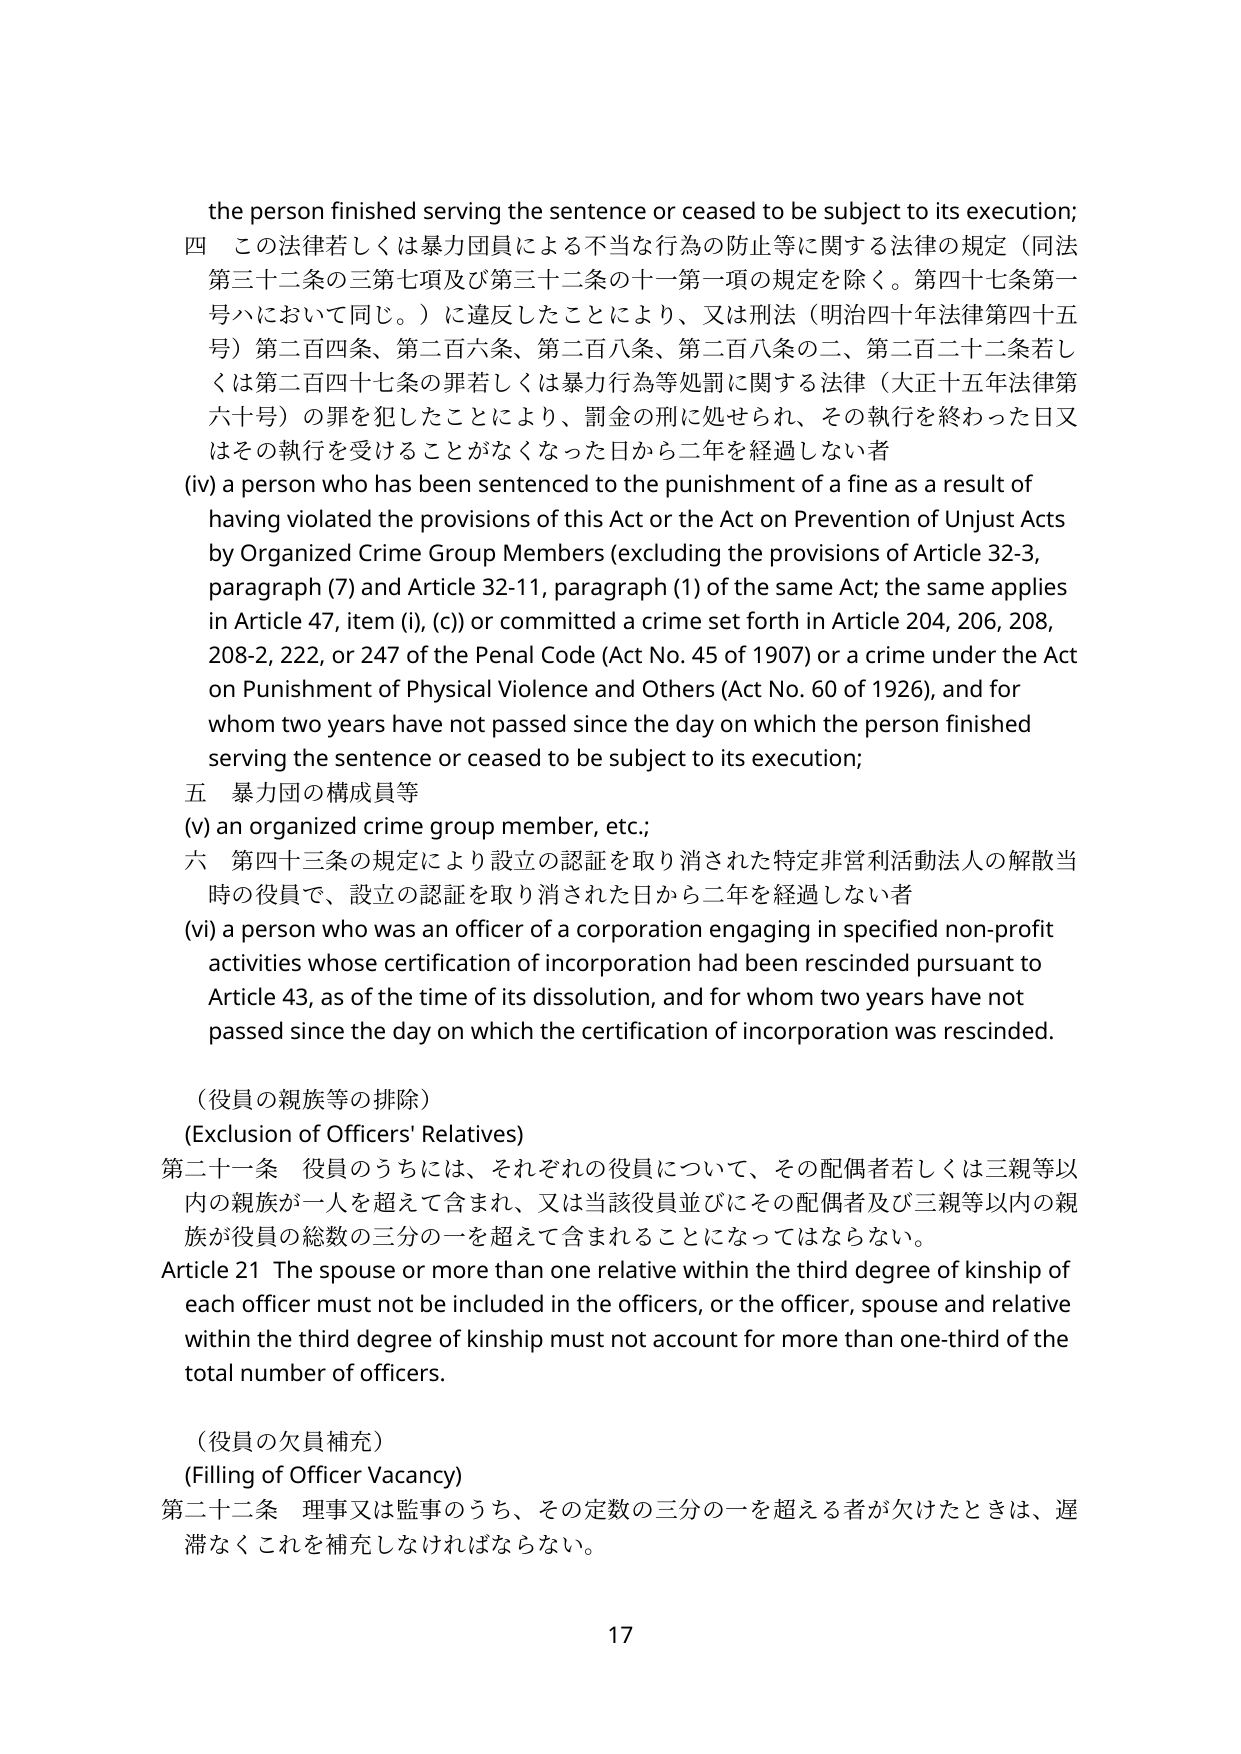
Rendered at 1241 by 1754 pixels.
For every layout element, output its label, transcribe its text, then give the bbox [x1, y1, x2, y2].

text (v) an organized crime group member, etc.; [184, 809, 1079, 843]
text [184, 194, 1079, 228]
text （役員の欠員補充） [184, 1424, 1079, 1458]
text 六 第四十三条の規定により設立の認証を取り消された特定非営利活動法人の解散当時の役員で、設立の認証を取り消された日から二年を経過しない者 [184, 843, 1079, 911]
text （役員の親族等の排除） [184, 1082, 1079, 1116]
text (vi) a person who was an officer of a corporation engaging in specified non-profit activities whose certification of incorporation had been rescinded pursuant to Article 43, as of the time of its dissolution, and for whom two years have not passed since the day on which the certification of incorporation was rescinded. [184, 911, 1079, 1048]
text (Exclusion of Officers' Relatives) [184, 1116, 1079, 1150]
text Article 21 The spouse or more than one relative within the third degree of kinship of each officer must not be included in the officers, or the officer, spouse and relative within the third degree of kinship must not account for more than one-third of the total number of officers. [161, 1253, 1079, 1389]
text (iv) a person who has been sentenced to the punishment of a fine as a result of having violated the provisions of this Act or the Act on Prevention of Unjust Acts by Organized Crime Group Members (excluding the provisions of Article 32-3, paragraph (7) and Article 32-11, paragraph (1) of the same Act; the same applies in Article 47, item (i), (c)) or committed a crime set forth in Article 204, 206, 208, 208-2, 222, or 247 of the Penal Code (Act No. 45 of 1907) or a crime under the Act on Punishment of Physical Violence and Others (Act No. 60 of 1926), and for whom two years have not passed since the day on which the person finished serving the sentence or ceased to be subject to its execution; [184, 467, 1079, 774]
text 五 暴力団の構成員等 [184, 774, 1079, 809]
text 第二十一条 役員のうちには、それぞれの役員について、その配偶者若しくは三親等以内の親族が一人を超えて含まれ、又は当該役員並びにその配偶者及び三親等以内の親族が役員の総数の三分の一を超えて含まれることになってはならない。 [161, 1150, 1079, 1253]
text 第二十二条 理事又は監事のうち、その定数の三分の一を超える者が欠けたときは、遅滞なくこれを補充しなければならない。 [161, 1492, 1079, 1560]
text (Filling of Officer Vacancy) [184, 1458, 1079, 1492]
text 四 この法律若しくは暴力団員による不当な行為の防止等に関する法律の規定（同法第三十二条の三第七項及び第三十二条の十一第一項の規定を除く。第四十七条第一号ハにおいて同じ。）に違反したことにより、又は刑法（明治四十年法律第四十五号）第二百四条、第二百六条、第二百八条、第二百八条の二、第二百二十二条若しくは第二百四十七条の罪若しくは暴力行為等処罰に関する法律（大正十五年法律第六十号）の罪を犯したことにより、罰金の刑に処せられ、その執行を終わった日又はその執行を受けることがなくなった日から二年を経過しない者 [184, 228, 1079, 467]
